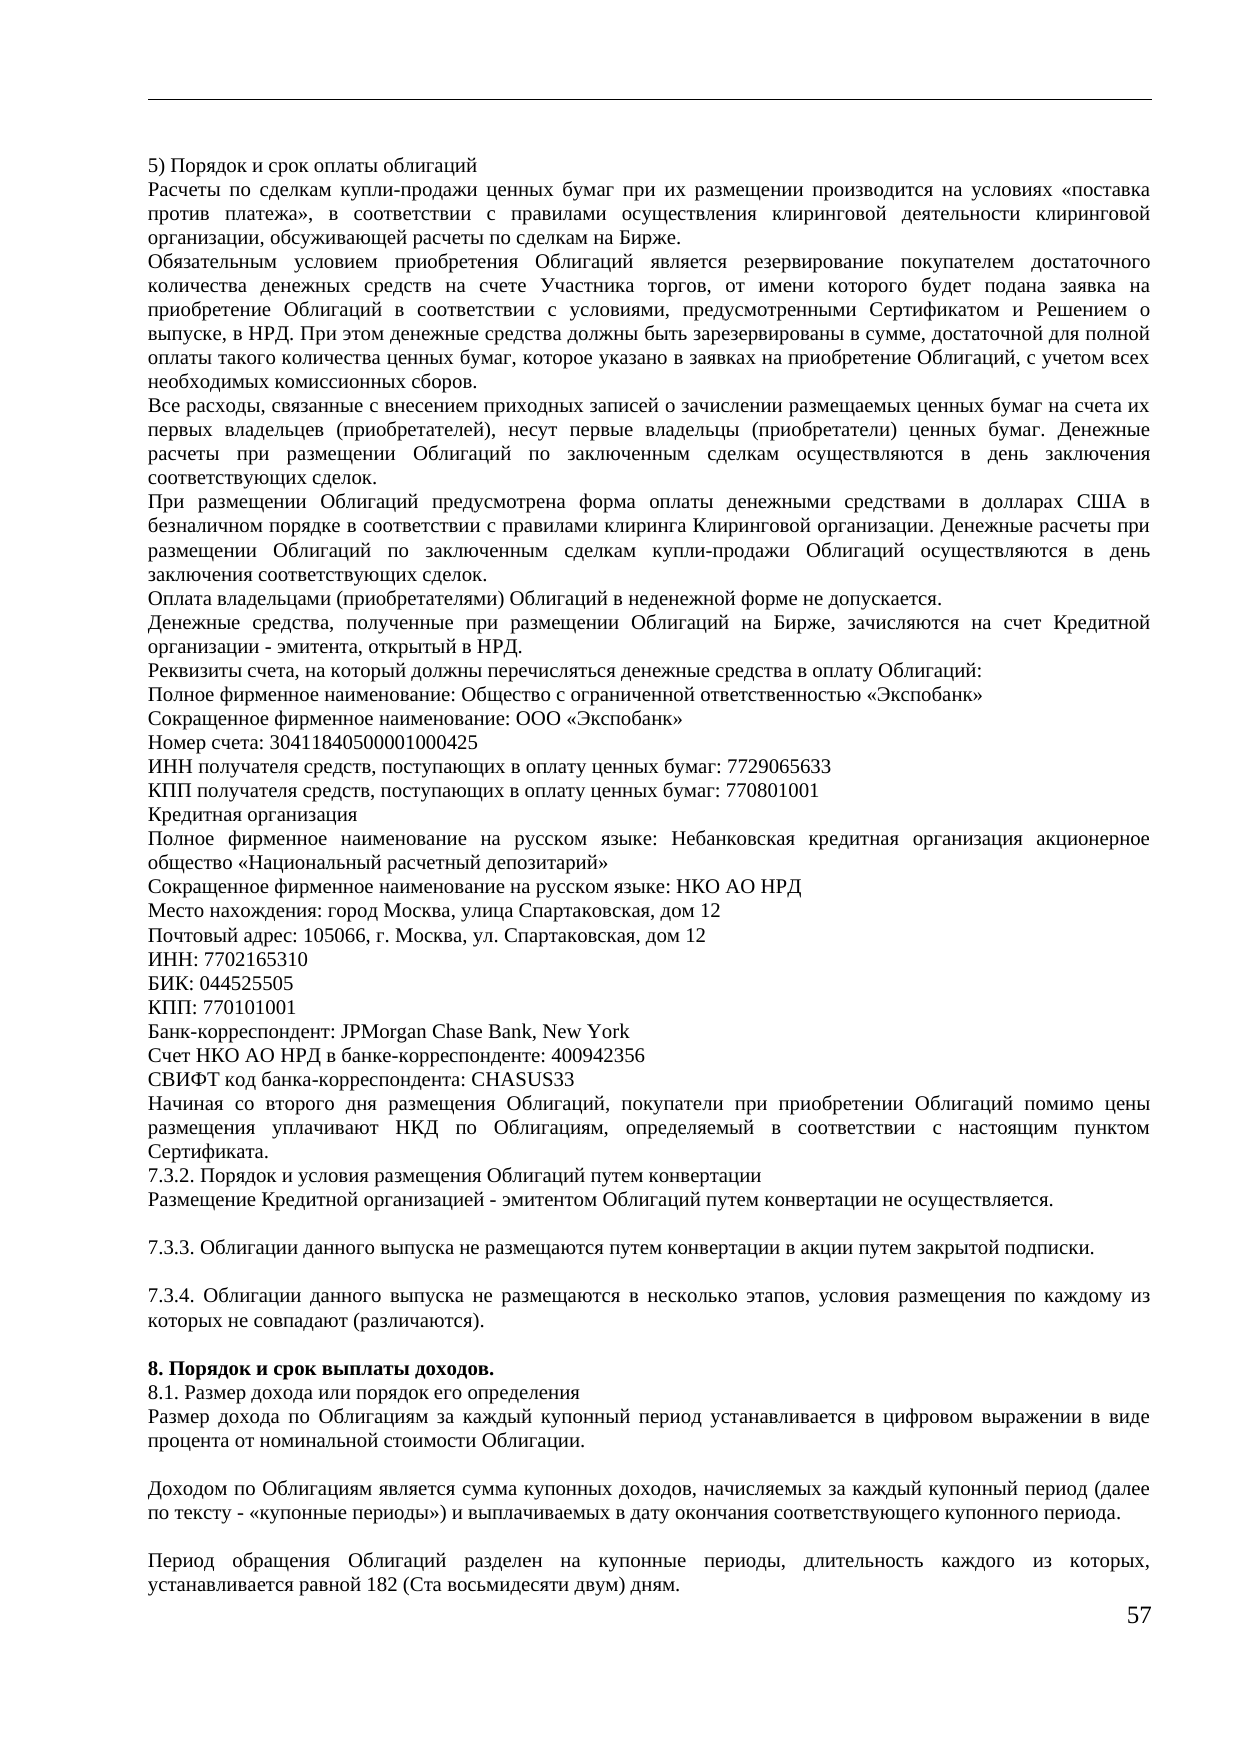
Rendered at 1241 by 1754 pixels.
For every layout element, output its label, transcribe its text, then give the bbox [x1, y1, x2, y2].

text Размер дохода по Облигациям за каждый купонный период устанавливается в цифровом выражении в виде процента от номинальной стоимости Облигации. [148, 1404, 1152, 1452]
text Период обращения Облигаций разделен на купонные периоды, длительность каждого из которых, устанавливается равной 182 (Ста восьмидесяти двум) дням. [148, 1548, 1152, 1596]
text Сокращенное фирменное наименование на русском языке: НКО АО НРД [148, 874, 1152, 898]
text Кредитная организация [148, 802, 1152, 826]
text Почтовый адрес: 105066, г. Москва, ул. Спартаковская, дом 12 [148, 922, 1152, 947]
text КПП получателя средств, поступающих в оплату ценных бумаг: 770801001 [148, 778, 1152, 802]
text Доходом по Облигациям является сумма купонных доходов, начисляемых за каждый купонный период (далее по тексту - «купонные периоды») и выплачиваемых в дату окончания соответствующего купонного периода. [148, 1476, 1152, 1524]
text При размещении Облигаций предусмотрена форма оплаты денежными средствами в долларах США в безналичном порядке в соответствии с правилами клиринга Клиринговой организации. Денежные расчеты при размещении Облигаций по заключенным сделкам купли-продажи Облигаций осуществляются в день заключения соответствующих сделок. [148, 489, 1152, 586]
text Счет НКО АО НРД в банке-корреспонденте: 400942356 [148, 1043, 1152, 1067]
text Банк-корреспондент: JPMorgan Chase Bank, New York [148, 1019, 1152, 1043]
text ИНН: 7702165310 [148, 947, 1152, 971]
text 7.3.2. Порядок и условия размещения Облигаций путем конвертации [148, 1163, 1152, 1187]
text 8.1. Размер дохода или порядок его определения [148, 1380, 1152, 1404]
text Обязательным условием приобретения Облигаций является резервирование покупателем достаточного количества денежных средств на счете Участника торгов, от имени которого будет подана заявка на приобретение Облигаций в соответствии с условиями, предусмотренными Сертификатом и Решением о выпуске, в НРД. При этом денежные средства должны быть зарезервированы в сумме, достаточной для полной оплаты такого количества ценных бумаг, которое указано в заявках на приобретение Облигаций, с учетом всех необходимых комиссионных сборов. [148, 249, 1152, 393]
text Размещение Кредитной организацией - эмитентом Облигаций путем конвертации не осуществляется. [148, 1187, 1152, 1211]
text ИНН получателя средств, поступающих в оплату ценных бумаг: 7729065633 [148, 754, 1152, 778]
text 7.3.3. Облигации данного выпуска не размещаются путем конвертации в акции путем закрытой подписки. [148, 1235, 1152, 1259]
text 7.3.4. Облигации данного выпуска не размещаются в несколько этапов, условия размещения по каждому из которых не совпадают (различаются). [148, 1283, 1152, 1332]
text 8. Порядок и срок выплаты доходов. [148, 1356, 1152, 1380]
text Денежные средства, полученные при размещении Облигаций на Бирже, зачисляются на счет Кредитной организации - эмитента, открытый в НРД. [148, 610, 1152, 658]
text Место нахождения: город Москва, улица Спартаковская, дом 12 [148, 898, 1152, 922]
text Расчеты по сделкам купли-продажи ценных бумаг при их размещении производится на условиях «поставка против платежа», в соответствии с правилами осуществления клиринговой деятельности клиринговой организации, обсуживающей расчеты по сделкам на Бирже. [148, 177, 1152, 249]
text Номер счета: 30411840500001000425 [148, 730, 1152, 754]
text БИК: 044525505 [148, 971, 1152, 995]
text СВИФТ код банка-корреспондента: CHASUS33 [148, 1067, 1152, 1091]
text Реквизиты счета, на который должны перечисляться денежные средства в оплату Облигаций: [148, 658, 1152, 682]
text Полное фирменное наименование на русском языке: Небанковская кредитная организация акционерное общество «Национальный расчетный депозитарий» [148, 826, 1152, 874]
text Оплата владельцами (приобретателями) Облигаций в неденежной форме не допускается. [148, 586, 1152, 610]
text Полное фирменное наименование: Общество с ограниченной ответственностью «Экспобанк» [148, 682, 1152, 706]
text Начиная со второго дня размещения Облигаций, покупатели при приобретении Облигаций помимо цены размещения уплачивают НКД по Облигациям, определяемый в соответствии с настоящим пунктом Сертификата. [148, 1091, 1152, 1163]
text Сокращенное фирменное наименование: ООО «Экспобанк» [148, 706, 1152, 730]
text Все расходы, связанные с внесением приходных записей о зачислении размещаемых ценных бумаг на счета их первых владельцев (приобретателей), несут первые владельцы (приобретатели) ценных бумаг. Денежные расчеты при размещении Облигаций по заключенным сделкам осуществляются в день заключения соответствующих сделок. [148, 393, 1152, 489]
text 5) Порядок и срок оплаты облигаций [148, 152, 1152, 177]
text КПП: 770101001 [148, 995, 1152, 1019]
